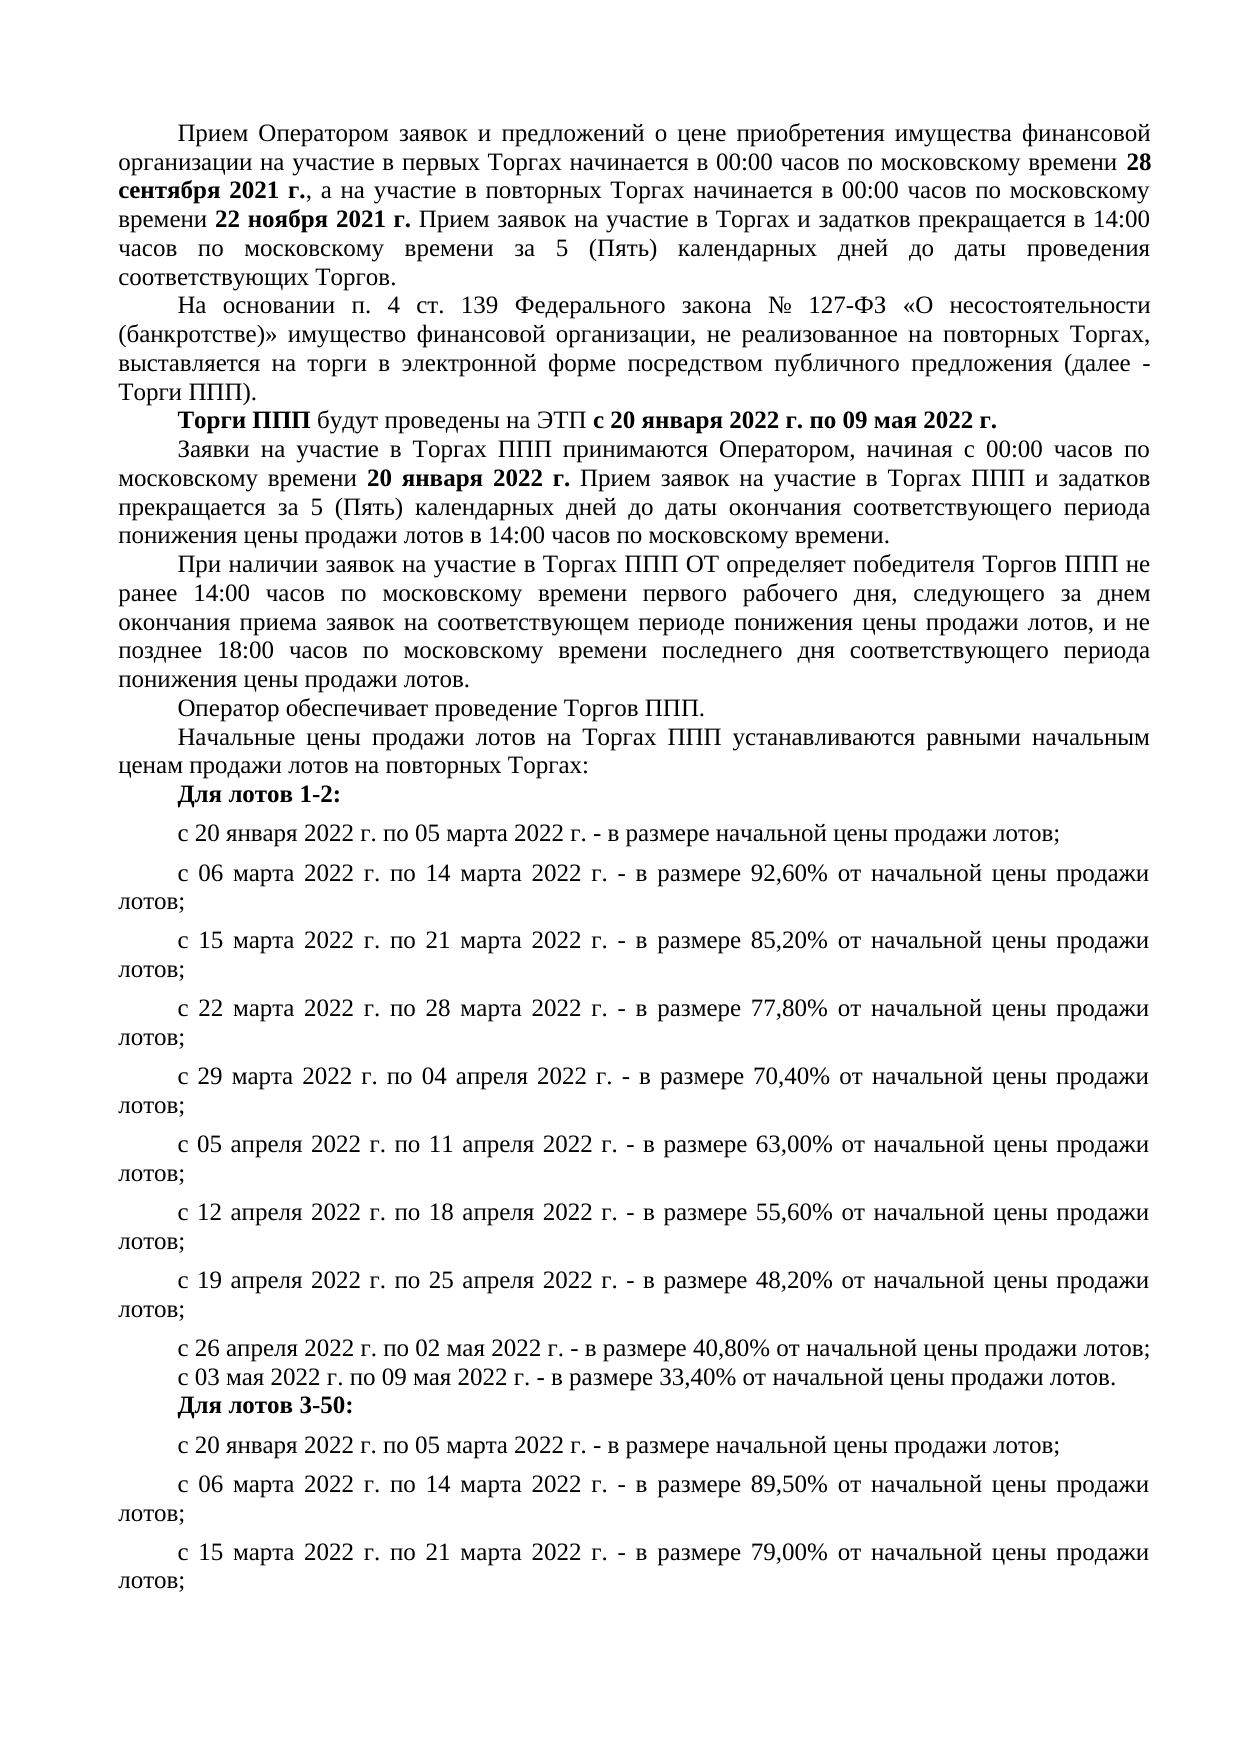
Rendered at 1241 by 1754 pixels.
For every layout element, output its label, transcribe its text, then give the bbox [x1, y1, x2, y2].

text Прием Оператором заявок и предложений о цене приобретения имущества финансовой организации на участие в первых Торгах начинается в 00:00 часов по московскому времени 28 сентября 2021 г., а на участие в повторных Торгах начинается в 00:00 часов по московскому времени 22 ноября 2021 г. Прием заявок на участие в Торгах и задатков прекращается в 14:00 часов по московскому времени за 5 (Пять) календарных дней до даты проведения соответствующих Торгов. [118, 118, 1151, 291]
text с 15 марта 2022 г. по 21 марта 2022 г. - в размере 85,20% от начальной цены продажи лотов; [118, 926, 1151, 983]
text с 20 января 2022 г. по 05 марта 2022 г. - в размере начальной цены продажи лотов; [118, 1430, 1151, 1458]
text с 06 марта 2022 г. по 14 марта 2022 г. - в размере 92,60% от начальной цены продажи лотов; [118, 858, 1151, 915]
text с 20 января 2022 г. по 05 марта 2022 г. - в размере начальной цены продажи лотов; [118, 818, 1151, 847]
text При наличии заявок на участие в Торгах ППП ОТ определяет победителя Торгов ППП не ранее 14:00 часов по московскому времени первого рабочего дня, следующего за днем окончания приема заявок на соответствующем периоде понижения цены продажи лотов, и не позднее 18:00 часов по московскому времени последнего дня соответствующего периода понижения цены продажи лотов. [118, 549, 1151, 693]
text с 12 апреля 2022 г. по 18 апреля 2022 г. - в размере 55,60% от начальной цены продажи лотов; [118, 1197, 1151, 1255]
text Оператор обеспечивает проведение Торгов ППП. [118, 693, 1151, 722]
text Заявки на участие в Торгах ППП принимаются Оператором, начиная с 00:00 часов по московскому времени 20 января 2022 г. Прием заявок на участие в Торгах ППП и задатков прекращается за 5 (Пять) календарных дней до даты окончания соответствующего периода понижения цены продажи лотов в 14:00 часов по московскому времени. [118, 434, 1151, 549]
text с 22 марта 2022 г. по 28 марта 2022 г. - в размере 77,80% от начальной цены продажи лотов; [118, 993, 1151, 1051]
text с 29 марта 2022 г. по 04 апреля 2022 г. - в размере 70,40% от начальной цены продажи лотов; [118, 1061, 1151, 1119]
text Торги ППП будут проведены на ЭТП с 20 января 2022 г. по 09 мая 2022 г. [118, 406, 311, 434]
text с 15 марта 2022 г. по 21 марта 2022 г. - в размере 79,00% от начальной цены продажи лотов; [118, 1537, 1151, 1594]
text На основании п. 4 ст. 139 Федерального закона № 127-ФЗ «О несостоятельности (банкротстве)» имущество финансовой организации, не реализованное на повторных Торгах, выставляется на торги в электронной форме посредством публичного предложения (далее - Торги ППП). [118, 291, 1151, 406]
text с 26 апреля 2022 г. по 02 мая 2022 г. - в размере 40,80% от начальной цены продажи лотов; [118, 1333, 1151, 1362]
text с 06 марта 2022 г. по 14 марта 2022 г. - в размере 89,50% от начальной цены продажи лотов; [118, 1469, 1151, 1526]
text Для лотов 1-2: [118, 779, 1151, 808]
text с 03 мая 2022 г. по 09 мая 2022 г. - в размере 33,40% от начальной цены продажи лотов. [118, 1362, 1151, 1391]
text с 05 апреля 2022 г. по 11 апреля 2022 г. - в размере 63,00% от начальной цены продажи лотов; [118, 1129, 1151, 1187]
text Для лотов 3-50: [118, 1391, 1151, 1419]
text с 19 апреля 2022 г. по 25 апреля 2022 г. - в размере 48,20% от начальной цены продажи лотов; [118, 1265, 1151, 1323]
text Торги ППП будут проведены на ЭТП с 20 января 2022 г. по 09 мая 2022 г. [593, 406, 1151, 434]
text Начальные цены продажи лотов на Торгах ППП устанавливаются равными начальным ценам продажи лотов на повторных Торгах: [118, 722, 1151, 779]
